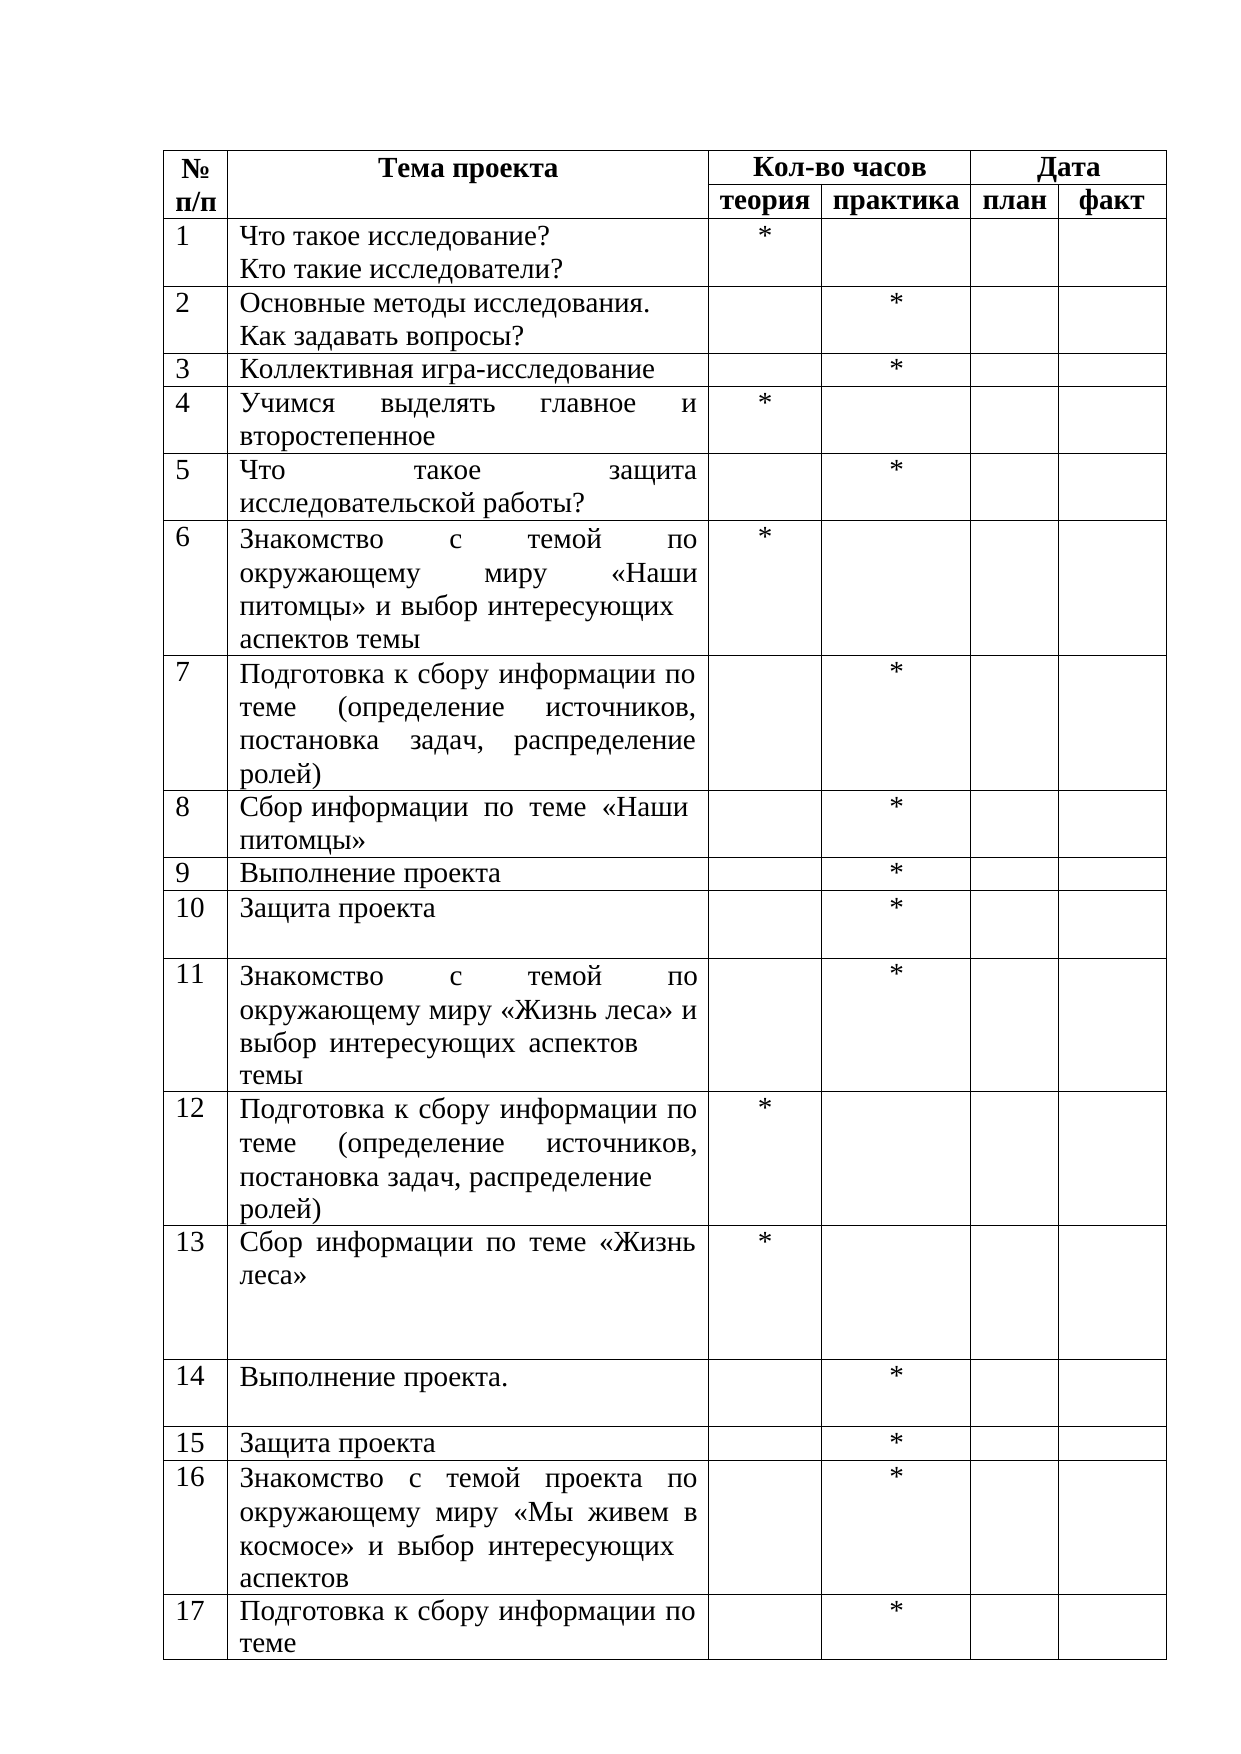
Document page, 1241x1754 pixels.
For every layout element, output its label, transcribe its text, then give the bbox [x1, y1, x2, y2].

table_cell [709, 354, 821, 386]
table_cell [709, 891, 821, 957]
table_cell [822, 521, 970, 655]
table_cell 6 [164, 521, 227, 655]
table_cell [709, 791, 821, 857]
table_cell [822, 1226, 970, 1359]
table_cell Подготовка к сбору информации по теме [228, 1595, 708, 1659]
table_cell * [822, 959, 970, 1091]
table_cell * [709, 1092, 821, 1225]
table_header Дата [971, 151, 1166, 184]
table_cell 9 [164, 858, 227, 890]
table_cell 2 [164, 287, 227, 352]
table_header Тема проекта [228, 151, 708, 218]
table_cell [1059, 354, 1166, 386]
table_cell [971, 1226, 1058, 1359]
table_cell 12 [164, 1092, 227, 1225]
table_cell 17 [164, 1595, 227, 1659]
table_cell [709, 1461, 821, 1594]
table_cell Сбор информации по теме «Наши питомцы» [228, 791, 708, 857]
table_cell Защита проекта [228, 891, 708, 957]
table_cell [1059, 656, 1166, 790]
table_cell [822, 1092, 970, 1225]
table_cell * [822, 891, 970, 957]
table_cell [971, 387, 1058, 453]
table_header № п/п [164, 151, 227, 218]
table_cell [971, 521, 1058, 655]
table_cell факт [1059, 185, 1166, 218]
table_cell [971, 858, 1058, 890]
table_cell 16 [164, 1461, 227, 1594]
table_cell 7 [164, 656, 227, 790]
table_cell план [971, 185, 1058, 218]
table_cell Знакомство с темой по окружающему миру «Жизнь леса» и выбор интересующих аспектов темы [228, 959, 708, 1091]
table_cell * [709, 387, 821, 453]
table_cell Коллективная игра-исследование [228, 354, 708, 386]
table_cell Защита проекта [228, 1427, 708, 1459]
table_header Кол-во часов [709, 151, 970, 184]
table_cell [822, 219, 970, 286]
table_cell Сбор информации по теме «Жизнь леса» [228, 1226, 708, 1359]
table_cell [971, 656, 1058, 790]
table_cell [1059, 858, 1166, 890]
table_cell Что такое исследование? Кто такие исследователи? [228, 219, 708, 286]
table_cell 1 [164, 219, 227, 286]
table_cell [1059, 1595, 1166, 1659]
table_cell Что такое защита исследовательской работы? [228, 454, 708, 520]
table_cell [971, 1595, 1058, 1659]
table_cell * [822, 1427, 970, 1459]
table_cell [1059, 791, 1166, 857]
table_cell [971, 1427, 1058, 1459]
table_cell * [822, 287, 970, 352]
table_cell 11 [164, 959, 227, 1091]
table_cell * [822, 1461, 970, 1594]
table_cell [1059, 387, 1166, 453]
table_cell [1059, 1226, 1166, 1359]
table_cell * [709, 1226, 821, 1359]
table_cell * [709, 219, 821, 286]
table_cell Знакомство с темой по окружающему миру «Наши питомцы» и выбор интересующих аспектов темы [228, 521, 708, 655]
table_cell [971, 891, 1058, 957]
table_cell 3 [164, 354, 227, 386]
table_cell 5 [164, 454, 227, 520]
table_cell теория [709, 185, 821, 218]
table_cell [709, 1595, 821, 1659]
table_cell * [822, 858, 970, 890]
table_cell Знакомство с темой проекта по окружающему миру «Мы живем в космосе» и выбор интересующих аспектов [228, 1461, 708, 1594]
table_cell [1059, 219, 1166, 286]
table_cell [1059, 1461, 1166, 1594]
table_cell Выполнение проекта. [228, 1360, 708, 1426]
table_cell [709, 656, 821, 790]
table_cell 14 [164, 1360, 227, 1426]
table_cell [1059, 454, 1166, 520]
table_cell Подготовка к сбору информации по теме (определение источников, постановка задач, распределение ролей) [228, 1092, 708, 1225]
table_cell 4 [164, 387, 227, 453]
table_cell 10 [164, 891, 227, 957]
table_cell [1059, 1360, 1166, 1426]
table_cell [822, 387, 970, 453]
table_cell [709, 1360, 821, 1426]
table_cell [1059, 1092, 1166, 1225]
table_cell [1059, 287, 1166, 352]
table_cell [1059, 891, 1166, 957]
table_cell [971, 1092, 1058, 1225]
table_cell [971, 454, 1058, 520]
table_cell [971, 287, 1058, 352]
table_cell 15 [164, 1427, 227, 1459]
table_cell * [822, 1360, 970, 1426]
table_cell [1059, 959, 1166, 1091]
table_cell * [822, 454, 970, 520]
table_cell [709, 454, 821, 520]
table_cell практика [822, 185, 970, 218]
table_cell [709, 858, 821, 890]
table_cell [709, 959, 821, 1091]
table_cell [971, 791, 1058, 857]
table_cell [971, 354, 1058, 386]
table_cell 8 [164, 791, 227, 857]
table_cell [709, 1427, 821, 1459]
table_cell * [822, 354, 970, 386]
table_cell [1059, 521, 1166, 655]
table_cell [971, 959, 1058, 1091]
table_cell 13 [164, 1226, 227, 1359]
table_cell * [822, 791, 970, 857]
table_cell * [822, 1595, 970, 1659]
table_cell [971, 1461, 1058, 1594]
table_cell [1059, 1427, 1166, 1459]
table_cell [709, 287, 821, 352]
table_cell [971, 1360, 1058, 1426]
table_cell Выполнение проекта [228, 858, 708, 890]
table_cell Подготовка к сбору информации по теме (определение источников, постановка задач, распределение ролей) [228, 656, 708, 790]
table_cell Учимся выделять главное и второстепенное [228, 387, 708, 453]
table_cell * [709, 521, 821, 655]
table_cell Основные методы исследования. Как задавать вопросы? [228, 287, 708, 352]
table_cell * [822, 656, 970, 790]
table_cell [971, 219, 1058, 286]
